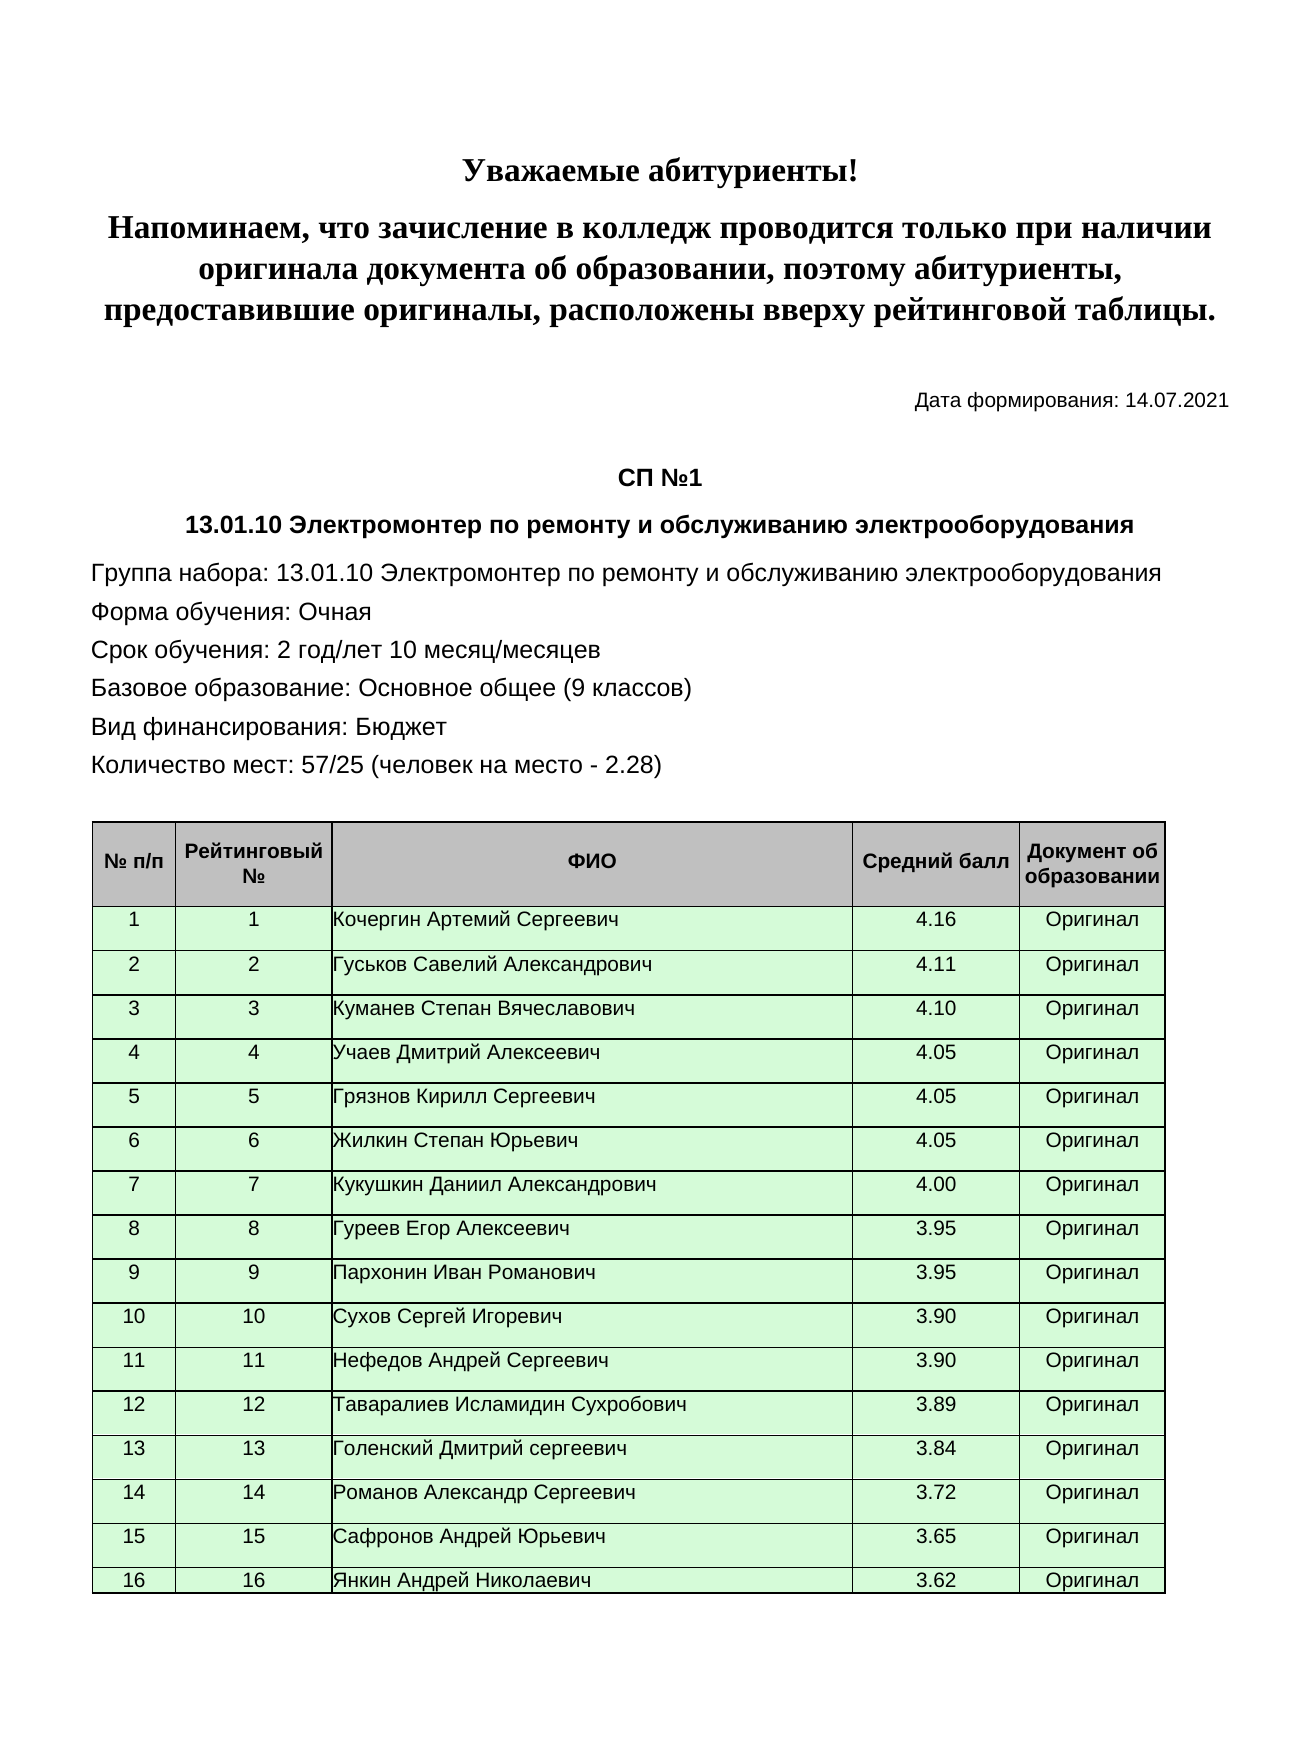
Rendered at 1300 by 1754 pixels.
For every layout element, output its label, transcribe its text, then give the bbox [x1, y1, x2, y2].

table_header № п/п [93, 823, 175, 906]
table_cell Пархонин Иван Романович [333, 1260, 852, 1302]
table_cell 9 [176, 1260, 331, 1302]
text Дата формирования: 14.07.2021 [91, 388, 1229, 412]
table_cell Жилкин Степан Юрьевич [333, 1128, 852, 1170]
table_cell 12 [93, 1392, 175, 1434]
table_cell Сафронов Андрей Юрьевич [333, 1524, 852, 1567]
table_cell 4.16 [853, 907, 1019, 950]
table_cell 3.90 [853, 1304, 1019, 1346]
table_cell 4 [176, 1040, 331, 1082]
table_cell Голенский Дмитрий сергеевич [333, 1436, 852, 1478]
table_cell Кукушкин Даниил Александрович [333, 1172, 852, 1214]
table_cell 12 [176, 1392, 331, 1434]
table_cell 3.95 [853, 1216, 1019, 1258]
table_cell 11 [176, 1348, 331, 1390]
table_cell Оригинал [1020, 907, 1164, 950]
table_cell 3.72 [853, 1480, 1019, 1523]
table_cell Гуськов Савелий Александрович [333, 951, 852, 994]
table_cell Оригинал [1020, 1304, 1164, 1346]
table_cell Оригинал [1020, 996, 1164, 1038]
table_header ФИО [333, 823, 852, 906]
table_cell 4.05 [853, 1084, 1019, 1126]
table_cell 8 [93, 1216, 175, 1258]
table_cell 11 [93, 1348, 175, 1390]
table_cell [333, 1568, 852, 1592]
table_cell Гуреев Егор Алексеевич [333, 1216, 852, 1258]
text Напоминаем, что зачисление в колледж проводится только при наличии оригинала документа об образовании, поэтому абитуриенты, предоставившие оригиналы, расположены вверху рейтинговой таблицы. [91, 207, 1229, 328]
table_cell 3.84 [853, 1436, 1019, 1478]
table_cell 13 [93, 1436, 175, 1478]
table_cell 4.00 [853, 1172, 1019, 1214]
table_cell 5 [176, 1084, 331, 1126]
table_cell 2 [93, 951, 175, 994]
table_cell Оригинал [1020, 951, 1164, 994]
table_cell Оригинал [1020, 1480, 1164, 1523]
table_cell 4.05 [853, 1040, 1019, 1082]
table_cell Сухов Сергей Игоревич [333, 1304, 852, 1346]
table_cell 6 [93, 1128, 175, 1170]
table_cell Оригинал [1020, 1392, 1164, 1434]
text Группа набора: 13.01.10 Электромонтер по ремонту и обслуживанию электрооборудования [91, 558, 1229, 587]
text Уважаемые абитуриенты! [91, 150, 1229, 188]
table_cell Кочергин Артемий Сергеевич [333, 907, 852, 950]
table_cell 5 [93, 1084, 175, 1126]
table_cell 1 [176, 907, 331, 950]
table_cell Оригинал [1020, 1216, 1164, 1258]
table_cell 3.89 [853, 1392, 1019, 1434]
table_cell 3.95 [853, 1260, 1019, 1302]
table_header Рейтинговый № [176, 823, 331, 906]
table_cell 4 [93, 1040, 175, 1082]
table_cell Оригинал [1020, 1128, 1164, 1170]
title СП №1 [91, 463, 1229, 491]
text Форма обучения: Очная [91, 596, 1229, 625]
table_cell 2 [176, 951, 331, 994]
table_cell 1 [93, 907, 175, 950]
table_cell Оригинал [1020, 1436, 1164, 1478]
table_cell 9 [93, 1260, 175, 1302]
table_cell Оригинал [1020, 1084, 1164, 1126]
table_cell 16 [176, 1568, 331, 1592]
table_cell Нефедов Андрей Сергеевич [333, 1348, 852, 1390]
table_header Документ об образовании [1020, 823, 1164, 906]
table_cell 3.62 [853, 1568, 1019, 1592]
table_cell 15 [93, 1524, 175, 1567]
table_cell 3 [93, 996, 175, 1038]
table_cell 3.65 [853, 1524, 1019, 1567]
title 13.01.10 Электромонтер по ремонту и обслуживанию электрооборудования [91, 510, 1229, 539]
table_cell Оригинал [1020, 1040, 1164, 1082]
text Вид финансирования: Бюджет [91, 711, 1229, 740]
text Базовое образование: Основное общее (9 классов) [91, 673, 1229, 702]
table_cell 7 [176, 1172, 331, 1214]
table_cell 8 [176, 1216, 331, 1258]
table_cell 13 [176, 1436, 331, 1478]
table_cell 14 [176, 1480, 331, 1523]
text Количество мест: 57/25 (человек на место - 2.28) [91, 750, 1229, 778]
table_cell 6 [176, 1128, 331, 1170]
table_cell Оригинал [1020, 1260, 1164, 1302]
table_cell Оригинал [1020, 1568, 1164, 1592]
table_cell 4.11 [853, 951, 1019, 994]
table_cell Оригинал [1020, 1172, 1164, 1214]
table_cell 3.90 [853, 1348, 1019, 1390]
table_cell Романов Александр Сергеевич [333, 1480, 852, 1523]
table_cell 3 [176, 996, 331, 1038]
table_cell 15 [176, 1524, 331, 1567]
table_cell 7 [93, 1172, 175, 1214]
table_cell 16 [93, 1568, 175, 1592]
table_cell Таваралиев Исламидин Сухробович [333, 1392, 852, 1434]
table_cell 14 [93, 1480, 175, 1523]
table_cell Учаев Дмитрий Алексеевич [333, 1040, 852, 1082]
table_cell 10 [176, 1304, 331, 1346]
table_cell 4.05 [853, 1128, 1019, 1170]
text Срок обучения: 2 год/лет 10 месяц/месяцев [91, 635, 1229, 663]
table_cell Грязнов Кирилл Сергеевич [333, 1084, 852, 1126]
table_cell 4.10 [853, 996, 1019, 1038]
table_cell Оригинал [1020, 1348, 1164, 1390]
table_cell 10 [93, 1304, 175, 1346]
table_header Средний балл [853, 823, 1019, 906]
table_cell Куманев Степан Вячеславович [333, 996, 852, 1038]
table_cell Оригинал [1020, 1524, 1164, 1567]
